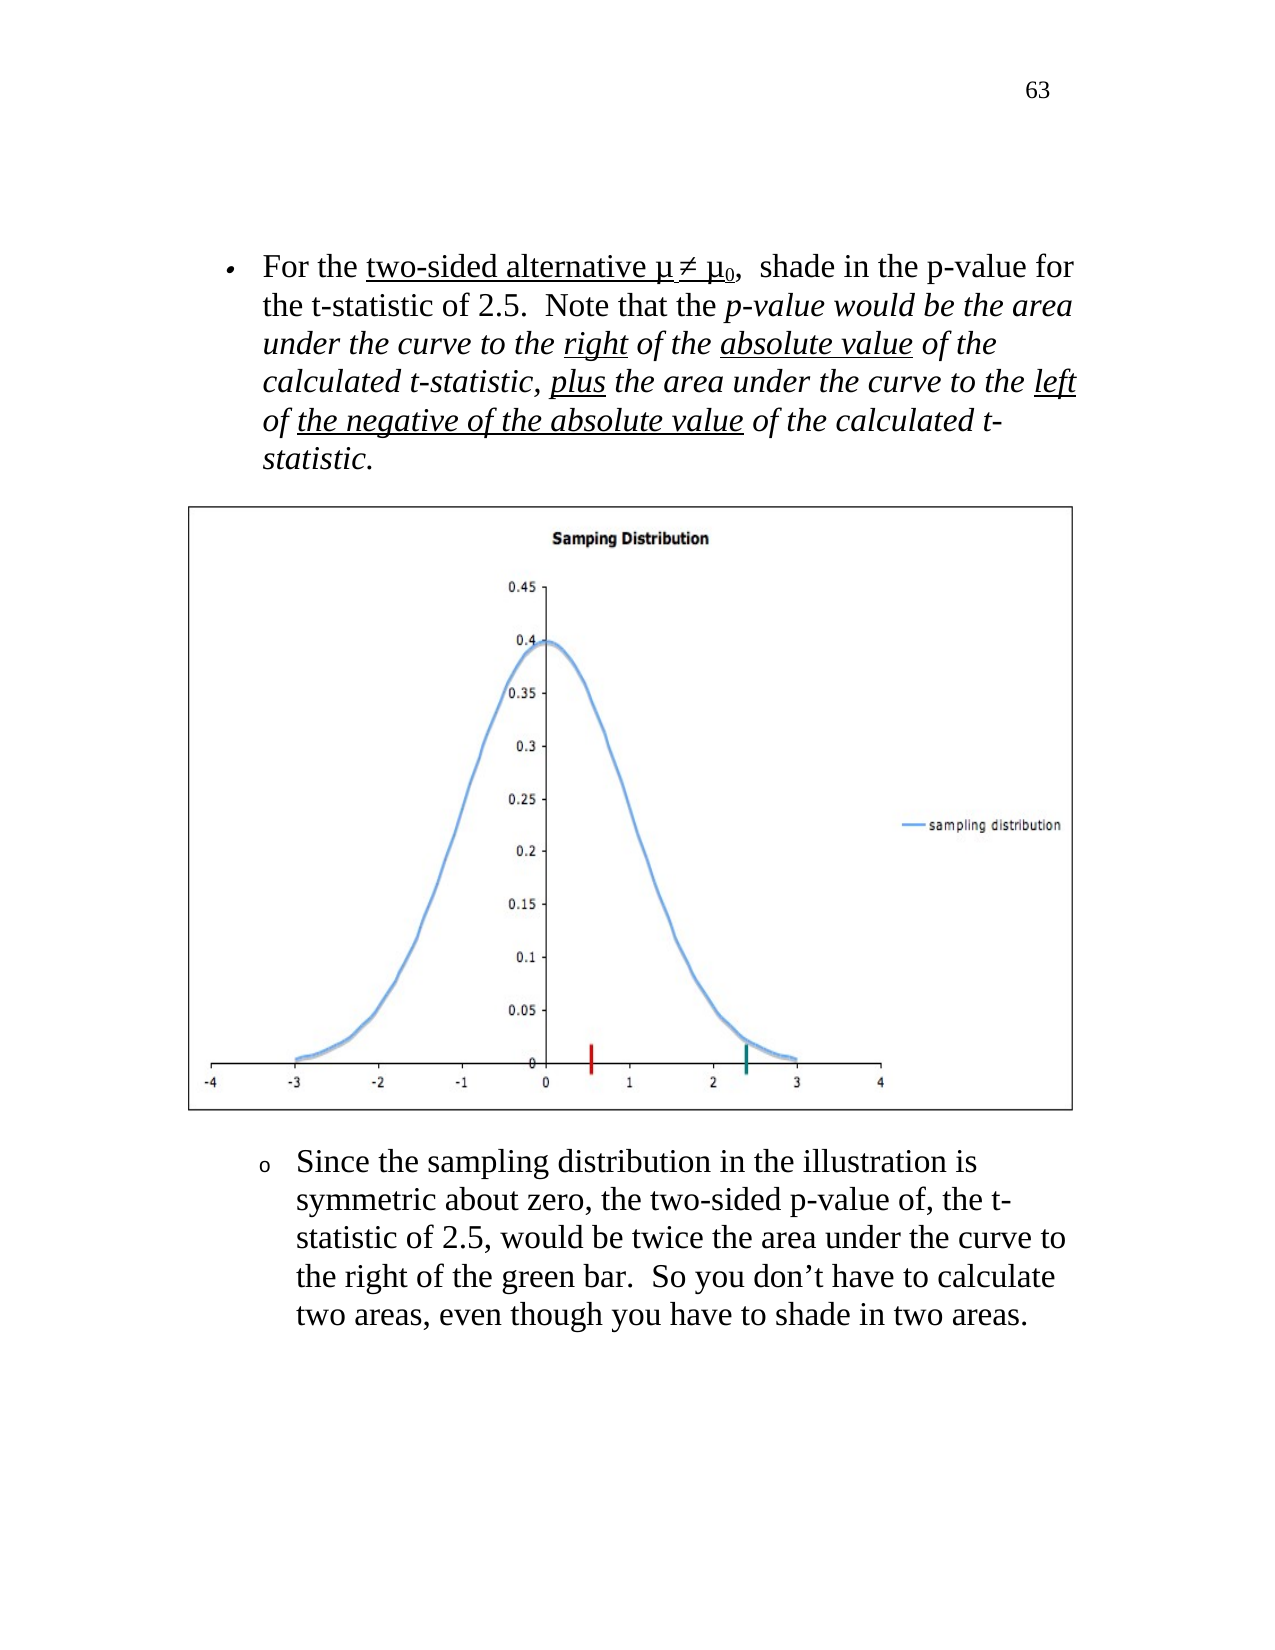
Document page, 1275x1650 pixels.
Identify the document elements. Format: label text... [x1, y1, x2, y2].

list Since the sampling distribution in the illustration is symmetric about zero, the two-sided p-value of, the t-statistic of 2.5, would be twice the area under the curve to the right of the green bar. So you don’t have to calculate two areas, even though you have to shade in two areas. [258, 1141, 1087, 1333]
list For the two-sided alternative µ ≠ µ0, shade in the p-value for the t-statistic of 2.5. Note that the p-value would be the area under the curve to the right of the absolute value of the calculated t-statistic, plus the area under the curve to the left of the negative of the absolute value of the calculated t-statistic. [225, 247, 1087, 477]
picture [187, 505, 1074, 1112]
